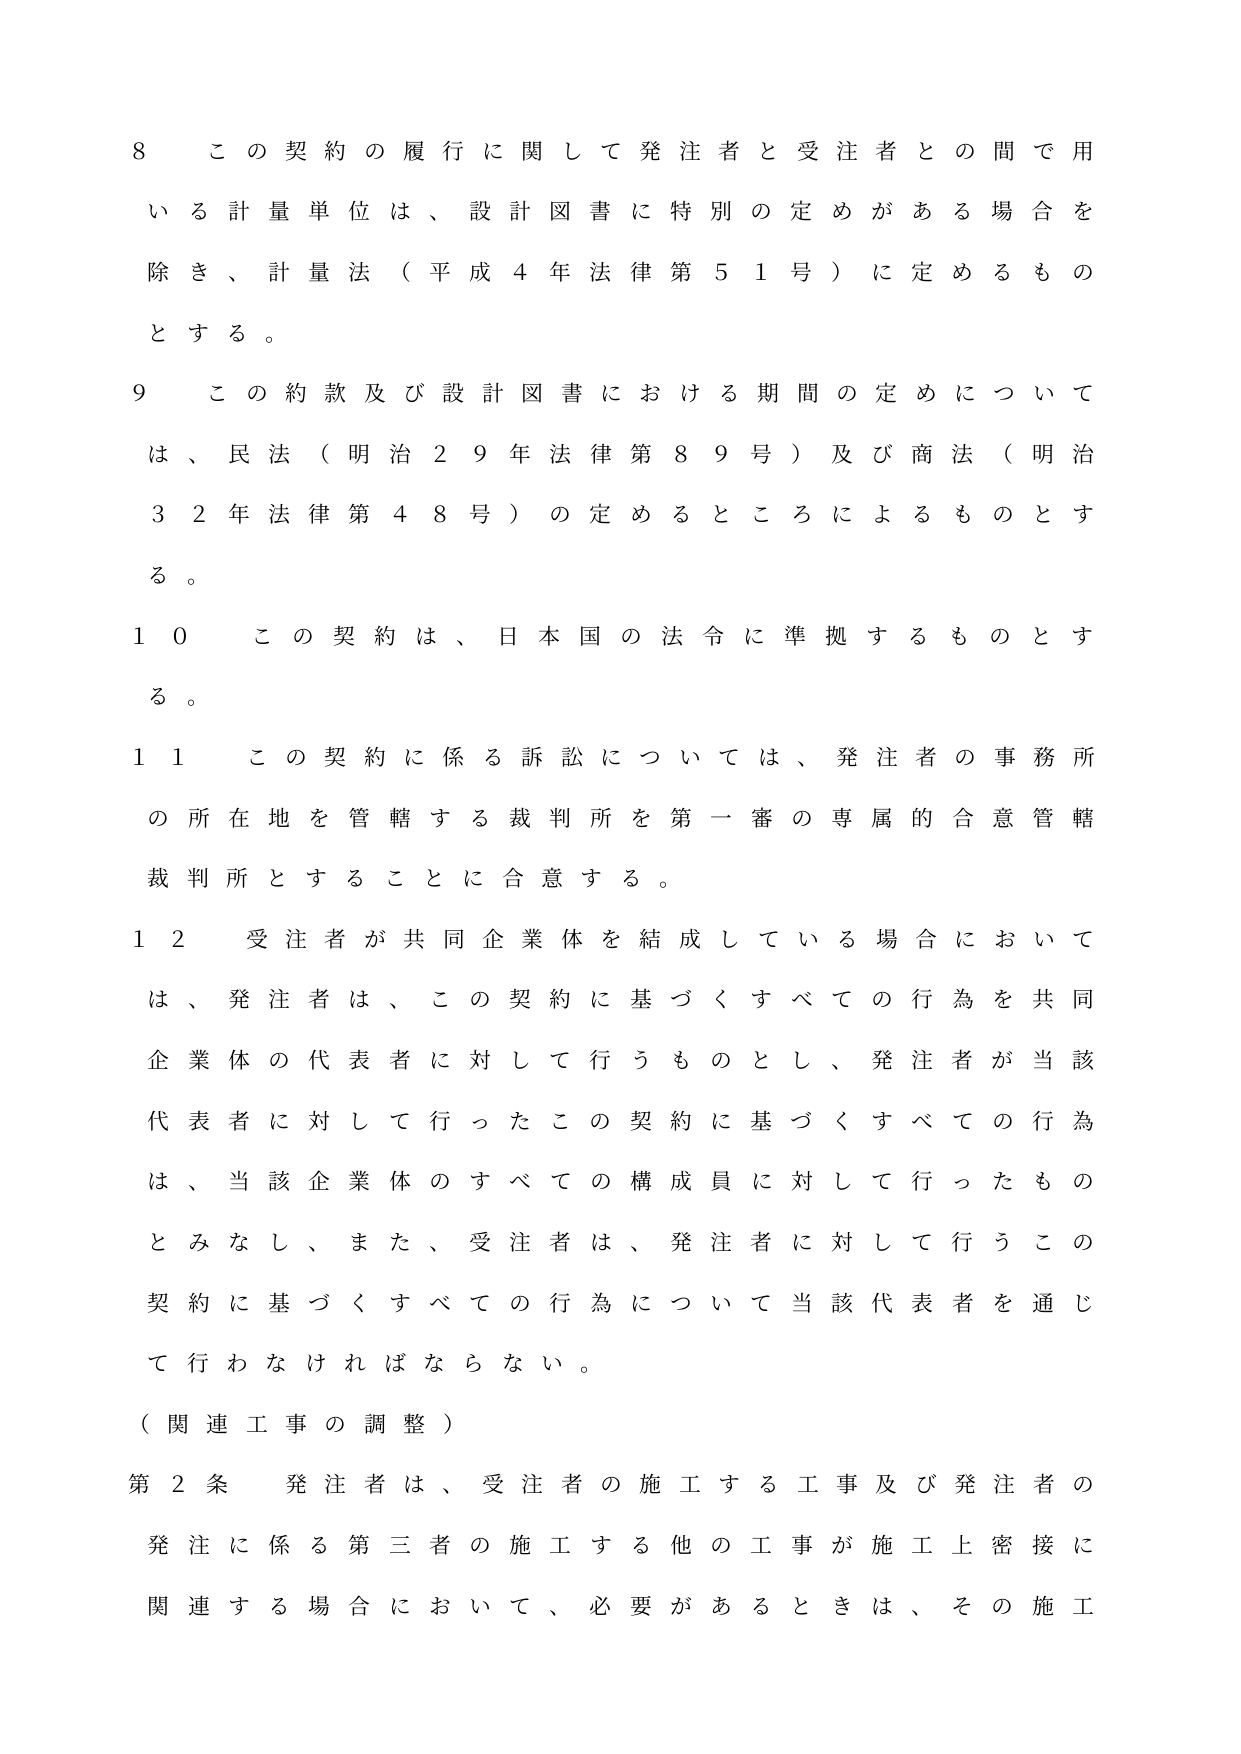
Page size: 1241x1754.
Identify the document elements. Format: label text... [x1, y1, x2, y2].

text （関連工事の調整） [128, 1392, 1112, 1453]
text １１ この契約に係る訴訟については、発注者の事務所の所在地を管轄する裁判所を第一審の専属的合意管轄裁判所とすることに合意する。 [128, 726, 1112, 907]
text ９ この約款及び設計図書における期間の定めについては、民法（明治２９年法律第８９号）及び商法（明治３２年法律第４８号）の定めるところによるものとする。 [128, 362, 1112, 604]
text ８ この契約の履行に関して発注者と受注者との間で用いる計量単位は、設計図書に特別の定めがある場合を除き、計量法（平成４年法律第５１号）に定めるものとする。 [128, 119, 1112, 362]
text １２ 受注者が共同企業体を結成している場合においては、発注者は、この契約に基づくすべての行為を共同企業体の代表者に対して行うものとし、発注者が当該代表者に対して行ったこの契約に基づくすべての行為は、当該企業体のすべての構成員に対して行ったものとみなし、また、受注者は、発注者に対して行うこの契約に基づくすべての行為について当該代表者を通じて行わなければならない。 [128, 907, 1112, 1392]
text １０ この契約は、日本国の法令に準拠するものとする。 [128, 604, 1112, 726]
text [128, 1453, 1112, 1635]
